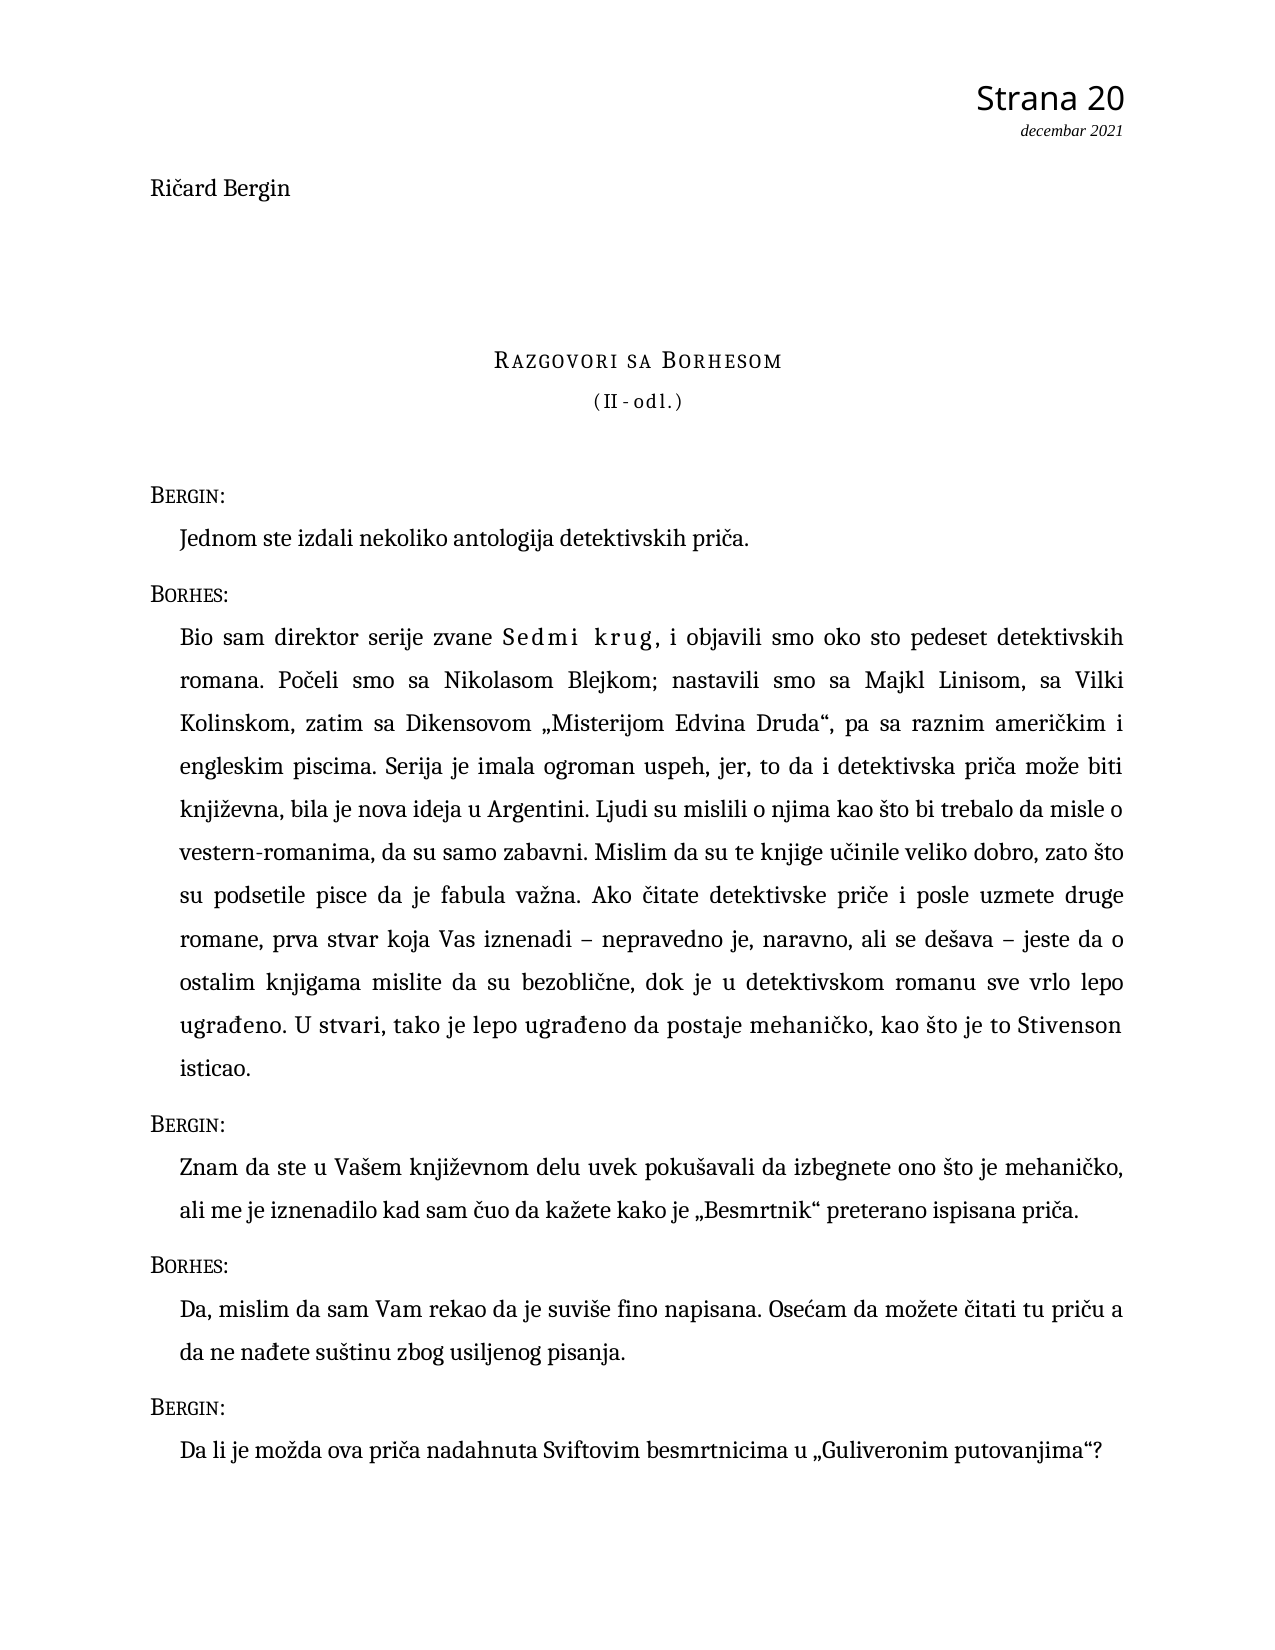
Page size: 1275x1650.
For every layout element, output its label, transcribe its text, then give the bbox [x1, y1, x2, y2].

text Jednom ste izdali nekoliko antologija detektivskih priča. [179, 524, 1125, 553]
text Razgovori sa Borhesom [150, 346, 1125, 375]
text Da li je možda ova priča nadahnuta Sviftovim besmrtnicima u „Guliveronim putovanjima“? [179, 1436, 1125, 1465]
text Ričard Bergin [150, 174, 1125, 202]
text (II - odl.) [150, 389, 1125, 413]
text Bergin: [150, 481, 1125, 509]
text Borhes: [150, 579, 1125, 608]
text Znam da ste u Vašem književnom delu uvek pokušavali da izbegnete ono što je mehaničko, ali me je iznenadilo kad sam čuo da kažete kako je „Besmrtnik“ preterano ispisana priča. [179, 1153, 1125, 1224]
text Bergin: [150, 1393, 1125, 1422]
text Da, mislim da sam Vam rekao da je suviše fino napisana. Osećam da možete čitati tu priču a da ne nađete suštinu zbog usiljenog pisanja. [179, 1294, 1125, 1366]
text Borhes: [150, 1251, 1125, 1280]
text Bergin: [150, 1109, 1125, 1138]
text Bio sam direktor serije zvane Sedmi krug, i objavili smo oko sto pedeset detektivskih romana. Počeli smo sa Nikolasom Blejkom; nastavili smo sa Majkl Linisom, sa Vilki Kolinskom, zatim sa Dikensovom „Misterijom Edvina Druda“, pa sa raznim američkim i engleskim piscima. Serija je imala ogroman uspeh, jer, to da i detektivska priča može biti književna, bila je nova ideja u Argentini. Ljudi su mislili o njima kao što bi trebalo da misle o vestern-romanima, da su samo zabavni. Mislim da su te knjige učinile veliko dobro, zato što su podsetile pisce da je fabula važna. Ako čitate detektivske priče i posle uzmete druge romane, prva stvar koja Vas iznenadi – nepravedno je, naravno, ali se dešava – jeste da o ostalim knjigama mislite da su bezoblične, dok je u detektivskom romanu sve vrlo lepo ugrađeno. U stvari, tako je lepo ugrađeno da postaje mehaničko, kao što je to Stivenson isticao. [179, 623, 1125, 1083]
